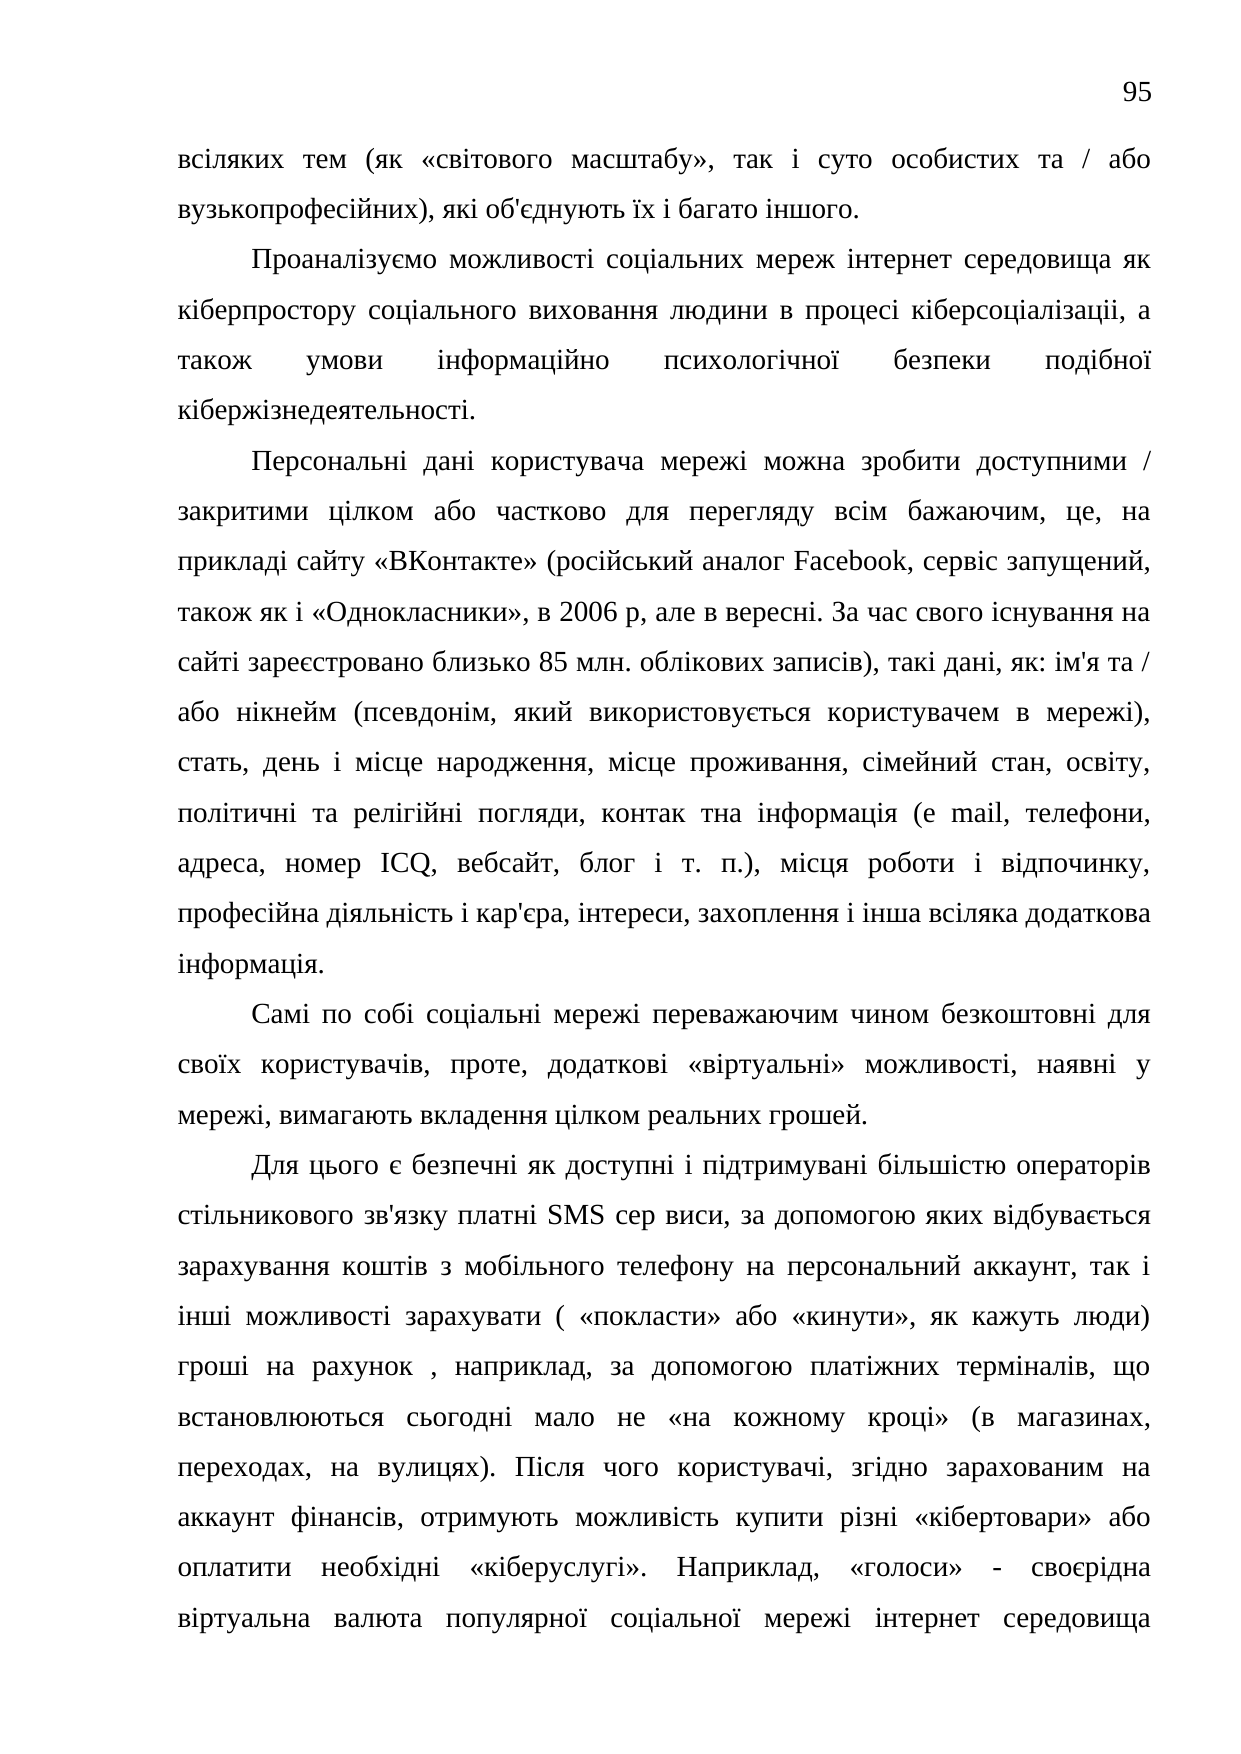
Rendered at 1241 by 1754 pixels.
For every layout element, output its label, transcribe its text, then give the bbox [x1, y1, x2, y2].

text Персональні дані користувача мережі можна зробити доступними / закритими цілком або частково для перегляду всім бажаючим, це, на прикладі сайту «ВКонтакте» (російський аналог Facebook, сервіс запущений, також як і «Однокласники», в 2006 р, але в вересні. За час свого існування на сайті зареєстровано близько 85 млн. облікових записів), такі дані, як: ім'я та / або нікнейм (псевдонім, який використовується користувачем в мережі), стать, день і місце народження, місце проживання, сімейний стан, освіту, політичні та релігійні погляди, контак тна інформація (e mail, телефони, адреса, номер ICQ, вебсайт, блог і т. п.), місця роботи і відпочинку, професійна діяльність і кар'єра, інтереси, захоплення і інша всіляка додаткова інформація. [177, 443, 1152, 979]
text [177, 141, 1152, 225]
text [177, 1147, 1152, 1633]
text Самі по собі соціальні мережі переважаючим чином безкоштовні для своїх користувачів, проте, додаткові «віртуальні» можливості, наявні у мережі, вимагають вкладення цілком реальних грошей. [177, 996, 1152, 1130]
text Проаналізуємо можливості соціальних мереж інтернет середовища як кіберпростору соціального виховання людини в процесі кіберсоціалізаціі, а також умови інформаційно психологічної безпеки подібної кібержізнедеятельності. [177, 241, 1152, 426]
